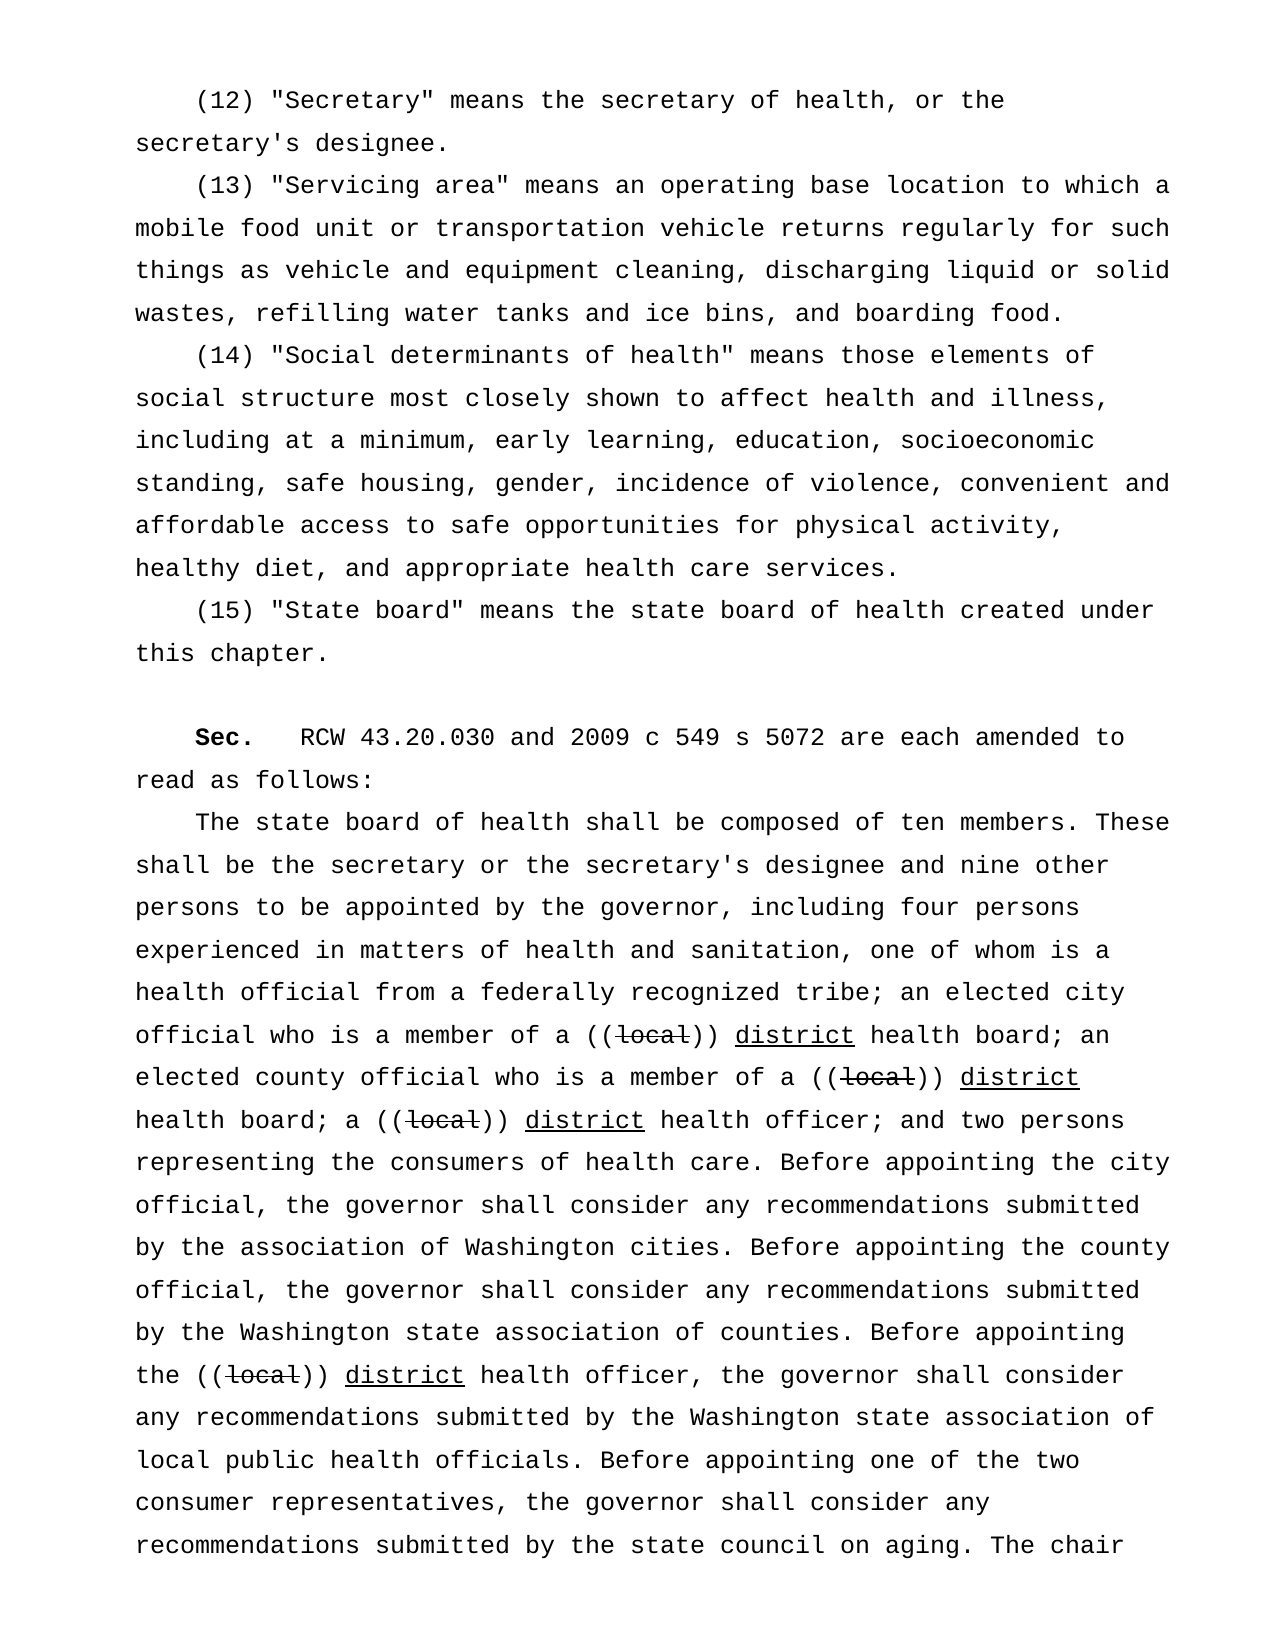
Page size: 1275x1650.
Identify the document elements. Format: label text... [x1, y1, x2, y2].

text (12) "Secretary" means the secretary of health, or the secretary's designee. [135, 75, 1170, 160]
text (15) "State board" means the state board of health created under this chapter. [135, 585, 1170, 670]
text (14) "Social determinants of health" means those elements of social structure most closely shown to affect health and illness, including at a minimum, early learning, education, socioeconomic standing, safe housing, gender, incidence of violence, convenient and affordable access to safe opportunities for physical activity, healthy diet, and appropriate health care services. [135, 330, 1170, 585]
text Sec. RCW 43.20.030 and 2009 c 549 s 5072 are each amended to read as follows: [135, 712, 1170, 797]
text (13) "Servicing area" means an operating base location to which a mobile food unit or transportation vehicle returns regularly for such things as vehicle and equipment cleaning, discharging liquid or solid wastes, refilling water tanks and ice bins, and boarding food. [135, 160, 1170, 330]
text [135, 797, 1170, 1562]
